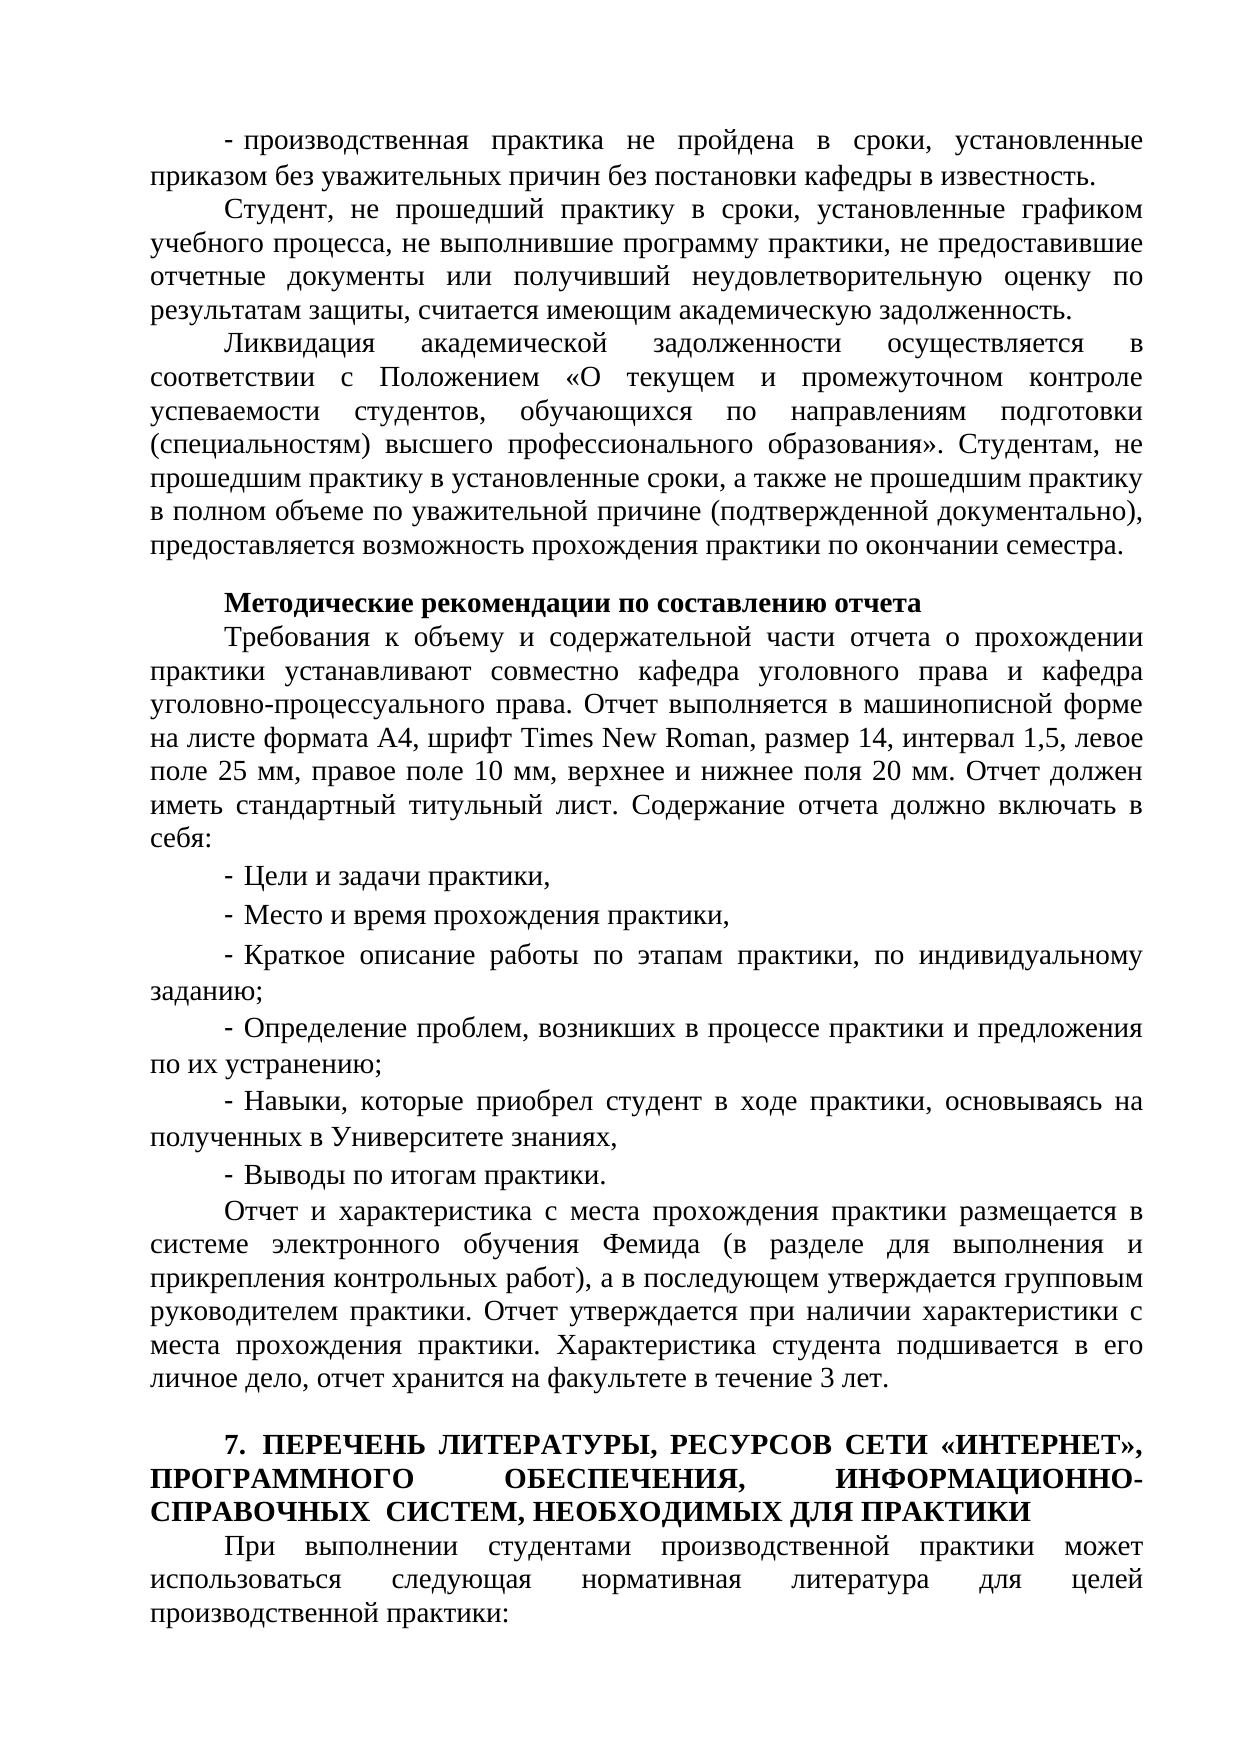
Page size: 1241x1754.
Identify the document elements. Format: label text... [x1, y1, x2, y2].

text Ликвидация академической задолженности осуществляется в соответствии с Положением «О текущем и промежуточном контроле успеваемости студентов, обучающихся по направлениям подготовки (специальностям) высшего профессионального образования». Студентам, не прошедшим практику в установленные сроки, а также не прошедшим практику в полном объеме по уважительной причине (подтвержденной документально), предоставляется возможность прохождения практики по окончании семестра. [150, 326, 1144, 560]
text При выполнении студентами производственной практики может использоваться следующая нормативная литература для целей производственной практики: [150, 1528, 1144, 1629]
list ПЕРЕЧЕНЬ ЛИТЕРАТУРЫ, РЕСУРСОВ СЕТИ «ИНТЕРНЕТ», ПРОГРАММНОГО ОБЕСПЕЧЕНИЯ, ИНФОРМАЦИОННО-СПРАВОЧНЫХ СИСТЕМ, НЕОБХОДИМЫХ ДЛЯ ПРАКТИКИ [150, 1427, 1144, 1528]
list Краткое описание работы по этапам практики, по индивидуальному заданию; [150, 933, 1144, 1006]
list Выводы по итогам практики. [150, 1153, 1144, 1193]
text Отчет и характеристика с места прохождения практики размещается в системе электронного обучения Фемида (в разделе для выполнения и прикрепления контрольных работ), а в последующем утверждается групповым руководителем практики. Отчет утверждается при наличии характеристики с места прохождения практики. Характеристика студента подшивается в его личное дело, отчет хранится на факультете в течение 3 лет. [150, 1193, 1144, 1394]
list Цели и задачи практики, [150, 854, 1144, 893]
list Определение проблем, возникших в процессе практики и предложения по их устранению; [150, 1006, 1144, 1080]
text Студент, не прошедший практику в сроки, установленные графиком учебного процесса, не выполнившие программу практики, не предоставившие отчетные документы или получивший неудовлетворительную оценку по результатам защиты, считается имеющим академическую задолженность. [150, 191, 1144, 326]
text Методические рекомендации по составлению отчета [150, 586, 1144, 619]
list Место и время прохождения практики, [150, 893, 1144, 933]
list Навыки, которые приобрел студент в ходе практики, основываясь на полученных в Университете знаниях, [150, 1080, 1144, 1153]
text Требования к объему и содержательной части отчета о прохождении практики устанавливают совместно кафедра уголовного права и кафедра уголовно-процессуального права. Отчет выполняется в машинописной форме на листе формата А4, шрифт Times New Roman, размер 14, интервал 1,5, левое поле 25 мм, правое поле 10 мм, верхнее и нижнее поля 20 мм. Отчет должен иметь стандартный титульный лист. Содержание отчета должно включать в себя: [150, 619, 1144, 854]
list производственная практика не пройдена в сроки, установленные приказом без уважительных причин без постановки кафедры в известность. [150, 118, 1144, 191]
